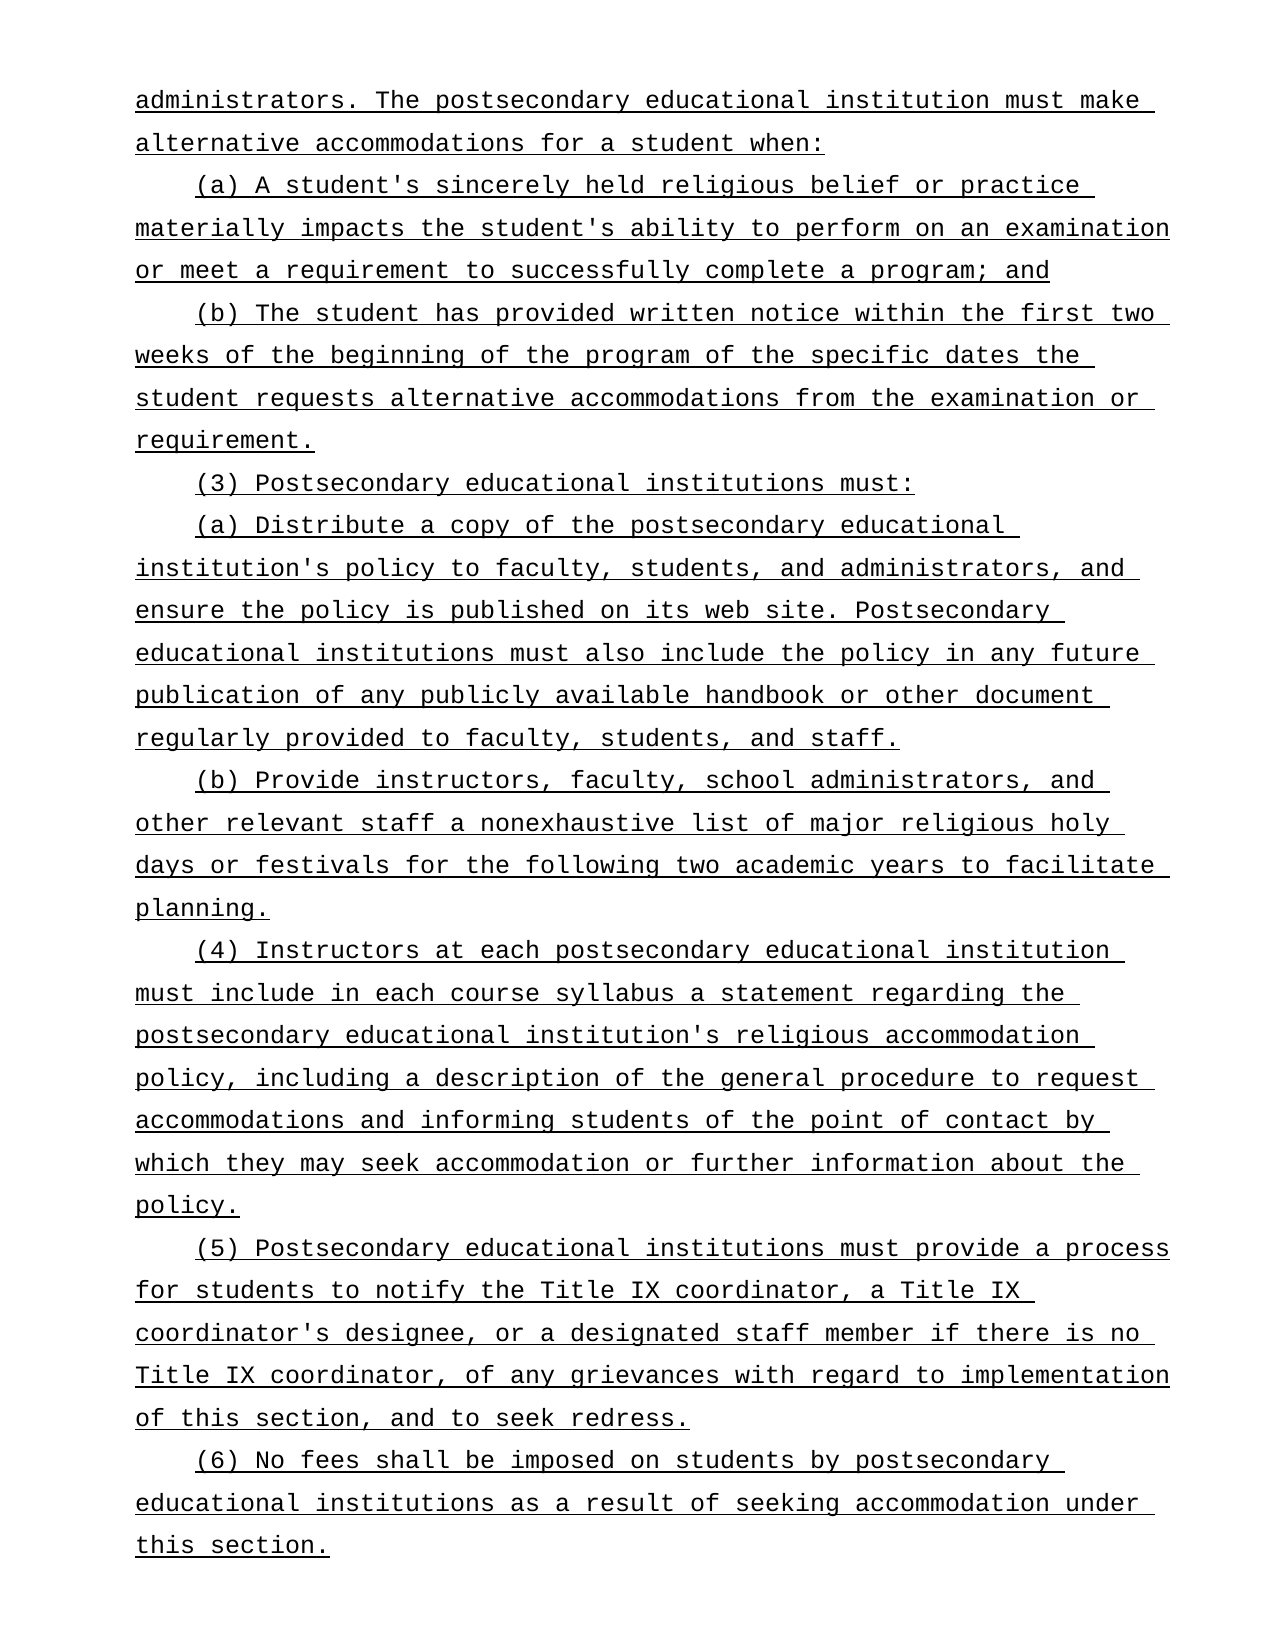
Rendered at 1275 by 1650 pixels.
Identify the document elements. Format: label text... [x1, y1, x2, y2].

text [135, 75, 1170, 160]
text (b) Provide instructors, faculty, school administrators, and other relevant staff a nonexhaustive list of major religious holy days or festivals for the following two academic years to facilitate planning. [135, 755, 1170, 876]
text (6) No fees shall be imposed on students by postsecondary educational institutions as a result of seeking accommodation under this section. [135, 1435, 1170, 1562]
text (a) A student's sincerely held religious belief or practice materially impacts the student's ability to perform on an examination or meet a requirement to successfully complete a program; and [135, 160, 1170, 239]
text (b) Provide instructors, faculty, school administrators, and other relevant staff a nonexhaustive list of major religious holy days or festivals for the following two academic years to facilitate planning. [135, 878, 1170, 925]
text (3) Postsecondary educational institutions must: [135, 457, 1170, 500]
text (a) A student's sincerely held religious belief or practice materially impacts the student's ability to perform on an examination or meet a requirement to successfully complete a program; and [135, 240, 1170, 287]
text (b) The student has provided written notice within the first two weeks of the beginning of the program of the specific dates the student requests alternative accommodations from the examination or requirement. [135, 287, 1170, 457]
text (4) Instructors at each postsecondary educational institution must include in each course syllabus a statement regarding the postsecondary educational institution's religious accommodation policy, including a description of the general procedure to request accommodations and informing students of the point of contact by which they may seek accommodation or further information about the policy. [135, 925, 1170, 1222]
text (a) Distribute a copy of the postsecondary educational institution's policy to faculty, students, and administrators, and ensure the policy is published on its web site. Postsecondary educational institutions must also include the policy in any future publication of any publicly available handbook or other document regularly provided to faculty, students, and staff. [135, 500, 1170, 755]
text (5) Postsecondary educational institutions must provide a process for students to notify the Title IX coordinator, a Title IX coordinator's designee, or a designated staff member if there is no Title IX coordinator, of any grievances with regard to implementation of this section, and to seek redress. [135, 1388, 1170, 1435]
text (5) Postsecondary educational institutions must provide a process for students to notify the Title IX coordinator, a Title IX coordinator's designee, or a designated staff member if there is no Title IX coordinator, of any grievances with regard to implementation of this section, and to seek redress. [135, 1222, 1170, 1386]
